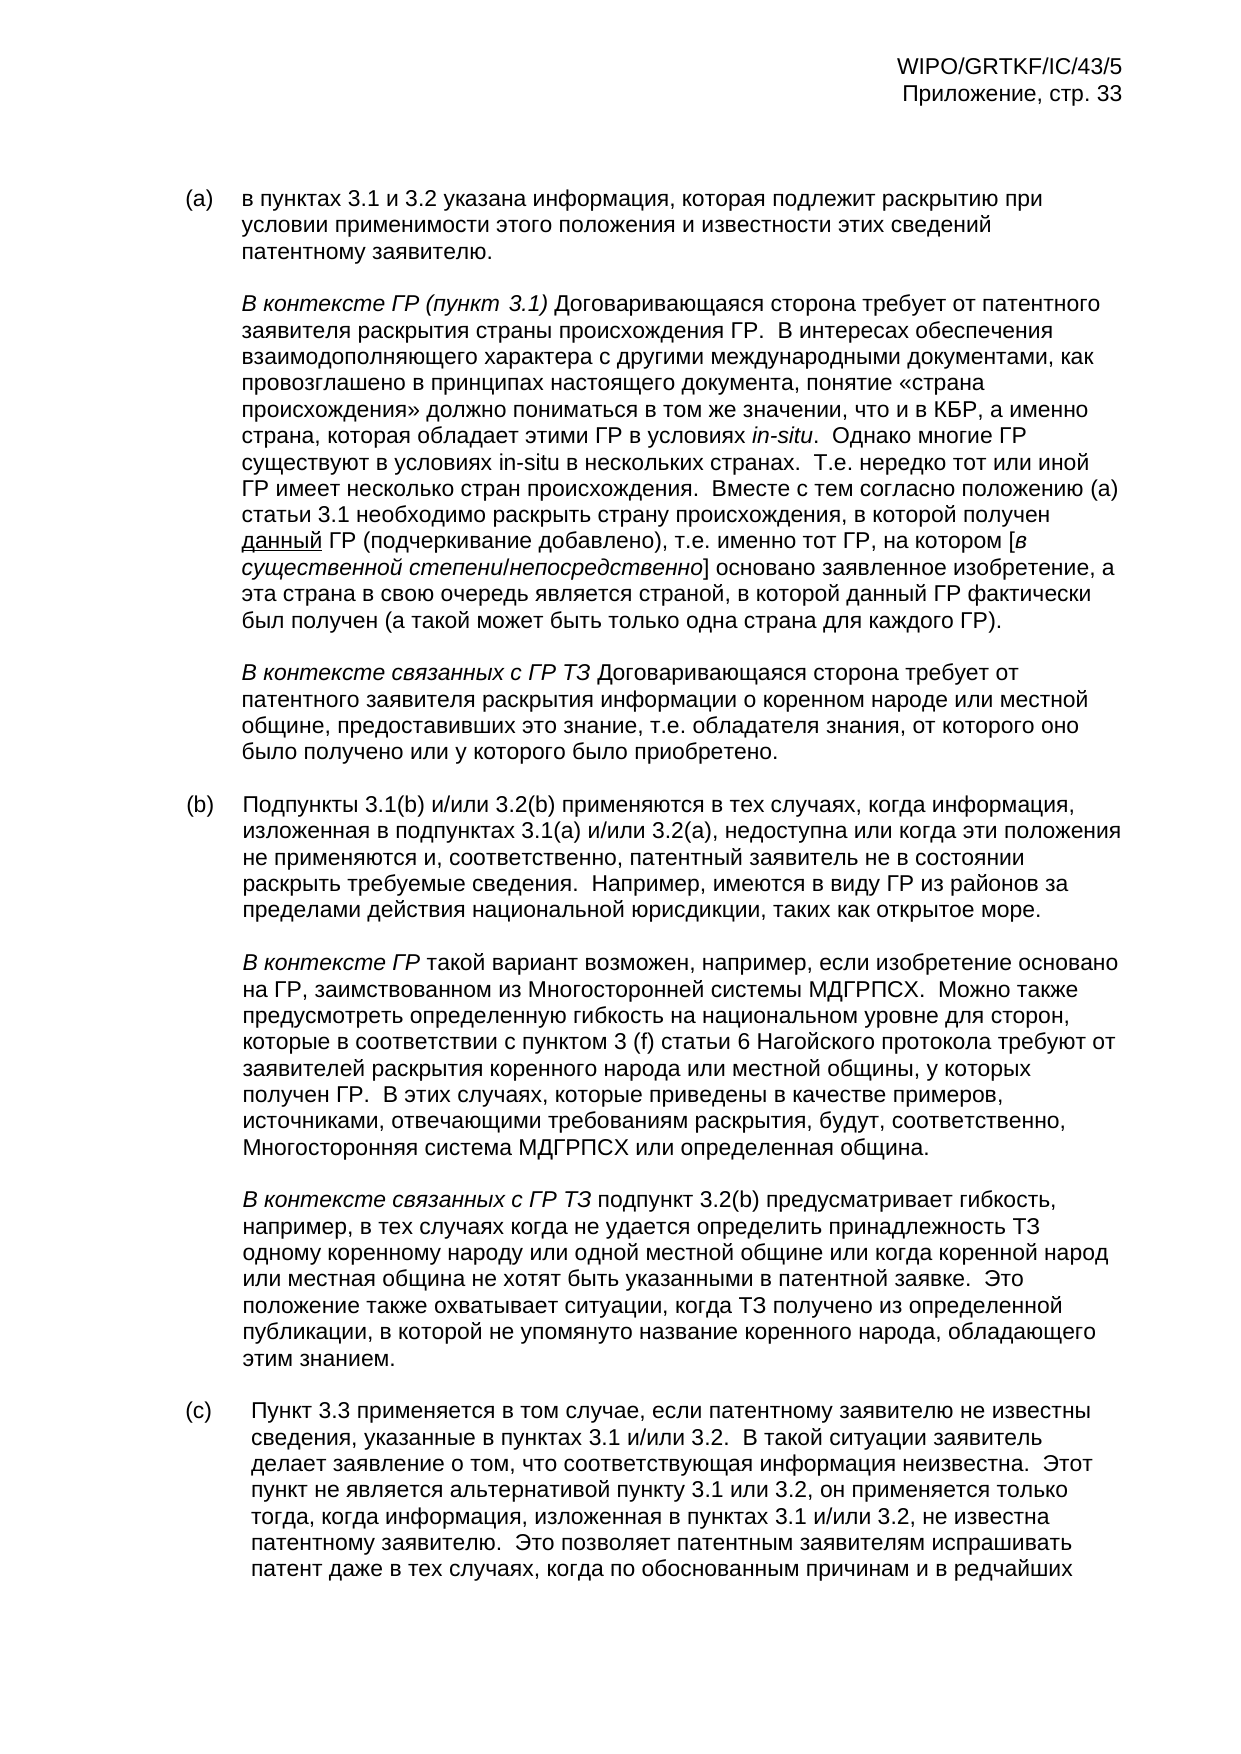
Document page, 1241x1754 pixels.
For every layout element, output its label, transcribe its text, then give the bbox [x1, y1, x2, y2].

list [185, 1397, 1122, 1582]
text В контексте связанных с ГР ТЗ Договаривающаяся сторона требует от патентного заявителя раскрытия информации о коренном народе или местной общине, предоставивших это знание, т.е. обладателя знания, от которого оно было получено или у которого было приобретено. [241, 659, 1122, 791]
text В контексте связанных с ГР ТЗ подпункт 3.2(b) предусматривает гибкость, например, в тех случаях когда не удается определить принадлежность ТЗ одному коренному народу или одной местной общине или когда коренной народ или местная община не хотят быть указанными в патентной заявке. Это положение также охватывает ситуации, когда ТЗ получено из определенной публикации, в которой не упомянуто название коренного народа, обладающего этим знанием. [242, 1186, 1122, 1397]
text В контексте ГР такой вариант возможен, например, если изобретение основано на ГР, заимствованном из Многосторонней системы МДГРПСХ. Можно также предусмотреть определенную гибкость на национальном уровне для сторон, которые в соответствии с пунктом 3 (f) статьи 6 Нагойского протокола требуют от заявителей раскрытия коренного народа или местной общины, у которых получен ГР. В этих случаях, которые приведены в качестве примеров, источниками, отвечающими требованиям раскрытия, будут, соответственно, Многосторонняя система МДГРПСХ или определенная община. [242, 949, 1122, 1186]
list в пунктах 3.1 и 3.2 указана информация, которая подлежит раскрытию при условии применимости этого положения и известности этих сведений патентному заявителю. [185, 185, 1122, 264]
list Подпункты 3.1(b) и/или 3.2(b) применяются в тех случаях, когда информация, изложенная в подпунктах 3.1(a) и/или 3.2(a), недоступна или когда эти положения не применяются и, соответственно, патентный заявитель не в состоянии раскрыть требуемые сведения. Например, имеются в виду ГР из районов за пределами действия национальной юрисдикции, таких как открытое море. [186, 791, 1122, 923]
text В контексте ГР (пункт 3.1) Договаривающаяся сторона требует от патентного заявителя раскрытия страны происхождения ГР. В интересах обеспечения взаимодополняющего характера с другими международными документами, как провозглашено в принципах настоящего документа, понятие «страна происхождения» должно пониматься в том же значении, что и в КБР, а именно страна, которая обладает этими ГР в условиях in-situ. Однако многие ГР существуют в условиях in-situ в нескольких странах. Т.е. нередко тот или иной ГР имеет несколько стран происхождения. Вместе с тем согласно положению (а) статьи 3.1 необходимо раскрыть страну происхождения, в которой получен данный ГР (подчеркивание добавлено), т.е. именно тот ГР, на котором [в существенной степени/непосредственно] основано заявленное изобретение, а эта страна в свою очередь является страной, в которой данный ГР фактически был получен (а такой может быть только одна страна для каждого ГР). [241, 290, 1122, 659]
